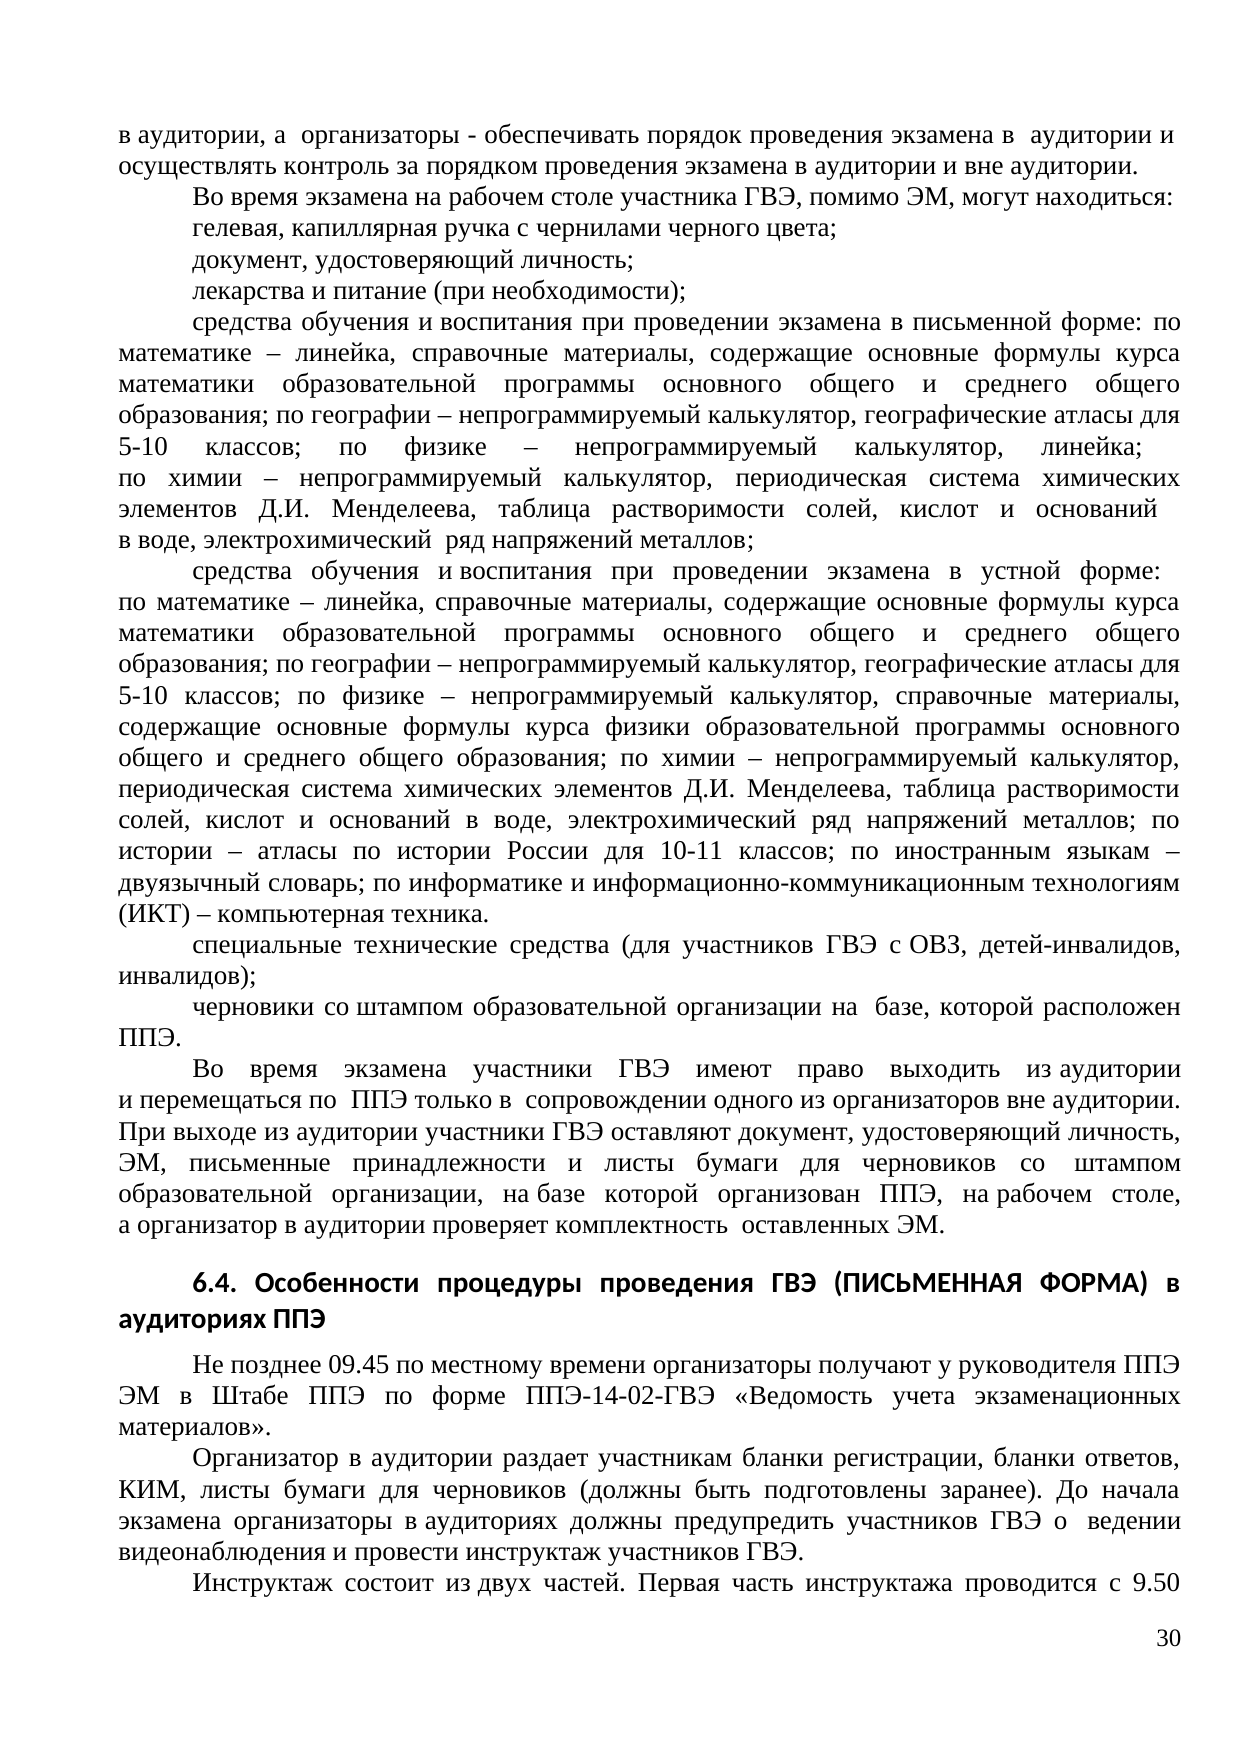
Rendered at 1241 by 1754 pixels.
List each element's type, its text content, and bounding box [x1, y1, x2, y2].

text гелевая, капиллярная ручка с чернилами черного цвета; [118, 212, 1181, 243]
text Не позднее 09.45 по местному времени организаторы получают у руководителя ППЭ ЭМ в Штабе ППЭ по форме ППЭ-14-02-ГВЭ «Ведомость учета экзаменационных материалов». [118, 1348, 1181, 1442]
text Организатор в аудитории раздает участникам бланки регистрации, бланки ответов, КИМ, листы бумаги для черновиков (должны быть подготовлены заранее). До начала экзамена организаторы в аудиториях должны предупредить участников ГВЭ о ведении видеонаблюдения и провести инструктаж участников ГВЭ. [118, 1442, 1181, 1566]
text специальные технические средства (для участников ГВЭ с ОВЗ, детей-инвалидов, инвалидов); [118, 928, 1181, 990]
text черновики со штампом образовательной организации на базе, которой расположен ППЭ. [118, 990, 1181, 1052]
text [118, 1566, 1181, 1597]
text Во время экзамена на рабочем столе участника ГВЭ, помимо ЭМ, могут находиться: [118, 180, 1181, 212]
text Во время экзамена участники ГВЭ имеют право выходить из аудитории и перемещаться по ППЭ только в сопровождении одного из организаторов вне аудитории. При выходе из аудитории участники ГВЭ оставляют документ, удостоверяющий личность, ЭМ, письменные принадлежности и листы бумаги для черновиков со штампом образовательной организации, на базе которой организован ППЭ, на рабочем столе, а организатор в аудитории проверяет комплектность оставленных ЭМ. [118, 1052, 1181, 1239]
text документ, удостоверяющий личность; [118, 243, 1181, 274]
text средства обучения и воспитания при проведении экзамена в устной форме: по математике – линейка, справочные материалы, содержащие основные формулы курса математики образовательной программы основного общего и среднего общего образования; по географии – непрограммируемый калькулятор, географические атласы для 5-10 классов; по физике – непрограммируемый калькулятор, справочные материалы, содержащие основные формулы курса физики образовательной программы основного общего и среднего общего образования; по химии – непрограммируемый калькулятор, периодическая система химических элементов Д.И. Менделеева, таблица растворимости солей, кислот и оснований в воде, электрохимический ряд напряжений металлов; по истории – атласы по истории России для 10-11 классов; по иностранным языкам – двуязычный словарь; по информатике и информационно-коммуникационным технологиям (ИКТ) – компьютерная техника. [118, 554, 1181, 928]
text средства обучения и воспитания при проведении экзамена в письменной форме: по математике – линейка, справочные материалы, содержащие основные формулы курса математики образовательной программы основного общего и среднего общего образования; по географии – непрограммируемый калькулятор, географические атласы для 5-10 классов; по физике – непрограммируемый калькулятор, линейка; по химии – непрограммируемый калькулятор, периодическая система химических элементов Д.И. Менделеева, таблица растворимости солей, кислот и оснований в воде, электрохимический ряд напряжений металлов; [118, 305, 1181, 554]
text лекарства и питание (при необходимости); [118, 274, 1181, 305]
subtitle 6.4. Особенности процедуры проведения ГВЭ (ПИСЬМЕННАЯ ФОРМА) в аудиториях ППЭ [118, 1264, 1181, 1336]
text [118, 118, 1181, 180]
